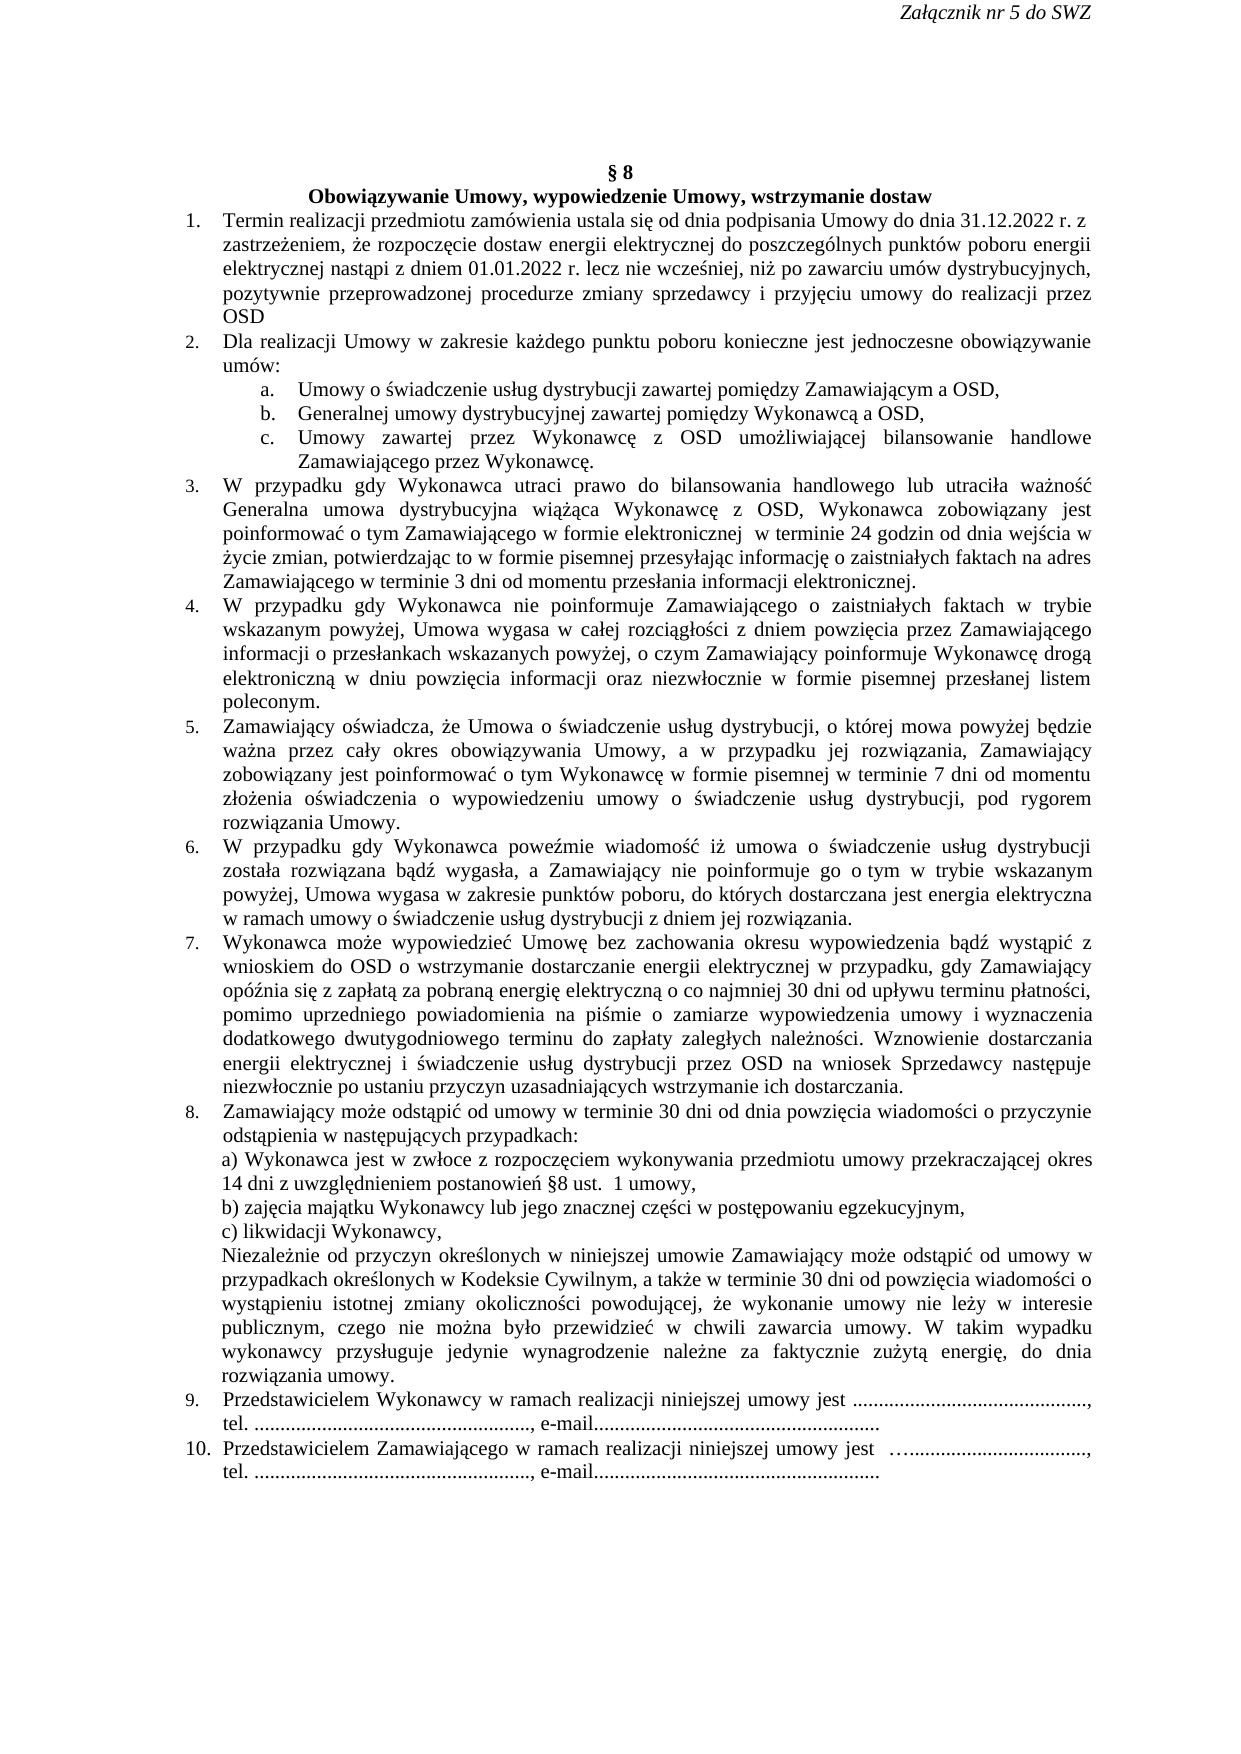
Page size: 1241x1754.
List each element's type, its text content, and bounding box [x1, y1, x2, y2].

list W przypadku gdy Wykonawca nie poinformuje Zamawiającego o zaistniałych faktach w trybie wskazanym powyżej, Umowa wygasa w całej rozciągłości z dniem powzięcia przez Zamawiającego informacji o przesłankach wskazanych powyżej, o czym Zamawiający poinformuje Wykonawcę drogą elektroniczną w dniu powzięcia informacji oraz niezwłocznie w formie pisemnej przesłanej listem poleconym. [185, 593, 1093, 713]
list Zamawiający może odstąpić od umowy w terminie 30 dni od dnia powzięcia wiadomości o przyczynie odstąpienia w następujących przypadkach: [185, 1098, 1093, 1147]
list Wykonawca może wypowiedzieć Umowę bez zachowania okresu wypowiedzenia bądź wystąpić z wnioskiem do OSD o wstrzymanie dostarczanie energii elektrycznej w przypadku, gdy Zamawiający opóźnia się z zapłatą za pobraną energię elektryczną o co najmniej 30 dni od upływu terminu płatności, pomimo uprzedniego powiadomienia na piśmie o zamiarze wypowiedzenia umowy i wyznaczenia dodatkowego dwutygodniowego terminu do zapłaty zaległych należności. Wznowienie dostarczania energii elektrycznej i świadczenie usług dystrybucji przez OSD na wniosek Sprzedawcy następuje niezwłocznie po ustaniu przyczyn uzasadniających wstrzymanie ich dostarczania. [185, 930, 1093, 1098]
text a) Wykonawca jest w zwłoce z rozpoczęciem wykonywania przedmiotu umowy przekraczającej okres 14 dni z uwzględnieniem postanowień §8 ust. 1 umowy, [221, 1147, 1093, 1195]
list Termin realizacji przedmiotu zamówienia ustala się od dnia podpisania Umowy do dnia 31.12.2022 r. z zastrzeżeniem, że rozpoczęcie dostaw energii elektrycznej do poszczególnych punktów poboru energii elektrycznej nastąpi z dniem 01.01.2022 r. lecz nie wcześniej, niż po zawarciu umów dystrybucyjnych, pozytywnie przeprowadzonej procedurze zmiany sprzedawcy i przyjęciu umowy do realizacji przez OSD [185, 208, 1093, 328]
list Dla realizacji Umowy w zakresie każdego punktu poboru konieczne jest jednoczesne obowiązywanie umów: [185, 328, 1093, 377]
list Umowy o świadczenie usług dystrybucji zawartej pomiędzy Zamawiającym a OSD, [260, 377, 1093, 401]
list Zamawiający oświadcza, że Umowa o świadczenie usług dystrybucji, o której mowa powyżej będzie ważna przez cały okres obowiązywania Umowy, a w przypadku jej rozwiązania, Zamawiający zobowiązany jest poinformować o tym Wykonawcę w formie pisemnej w terminie 7 dni od momentu złożenia oświadczenia o wypowiedzeniu umowy o świadczenie usług dystrybucji, pod rygorem rozwiązania Umowy. [185, 713, 1093, 834]
text b) zajęcia majątku Wykonawcy lub jego znacznej części w postępowaniu egzekucyjnym, [221, 1195, 1093, 1219]
text § 8 [148, 160, 1093, 184]
text Niezależnie od przyczyn określonych w niniejszej umowie Zamawiający może odstąpić od umowy w przypadkach określonych w Kodeksie Cywilnym, a także w terminie 30 dni od powzięcia wiadomości o wystąpieniu istotnej zmiany okoliczności powodującej, że wykonanie umowy nie leży w interesie publicznym, czego nie można było przewidzieć w chwili zawarcia umowy. W takim wypadku wykonawcy przysługuje jedynie wynagrodzenie należne za faktycznie zużytą energię, do dnia rozwiązania umowy. [221, 1243, 1093, 1387]
text Obowiązywanie Umowy, wypowiedzenie Umowy, wstrzymanie dostaw [148, 184, 1093, 208]
list Umowy zawartej przez Wykonawcę z OSD umożliwiającej bilansowanie handlowe Zamawiającego przez Wykonawcę. [260, 425, 1093, 473]
list Generalnej umowy dystrybucyjnej zawartej pomiędzy Wykonawcą a OSD, [260, 401, 1093, 425]
list Przedstawicielem Zamawiającego w ramach realizacji niniejszej umowy jest ….................................., tel. ....................................................., e-mail....................................................... [185, 1435, 1093, 1483]
list W przypadku gdy Wykonawca poweźmie wiadomość iż umowa o świadczenie usług dystrybucji została rozwiązana bądź wygasła, a Zamawiający nie poinformuje go o tym w trybie wskazanym powyżej, Umowa wygasa w zakresie punktów poboru, do których dostarczana jest energia elektryczna w ramach umowy o świadczenie usług dystrybucji z dniem jej rozwiązania. [185, 834, 1093, 930]
list Przedstawicielem Wykonawcy w ramach realizacji niniejszej umowy jest ............................................., tel. ....................................................., e-mail....................................................... [185, 1387, 1093, 1435]
text c) likwidacji Wykonawcy, [221, 1219, 1093, 1243]
list W przypadku gdy Wykonawca utraci prawo do bilansowania handlowego lub utraciła ważność Generalna umowa dystrybucyjna wiążąca Wykonawcę z OSD, Wykonawca zobowiązany jest poinformować o tym Zamawiającego w formie elektronicznej w terminie 24 godzin od dnia wejścia w życie zmian, potwierdzając to w formie pisemnej przesyłając informację o zaistniałych faktach na adres Zamawiającego w terminie 3 dni od momentu przesłania informacji elektronicznej. [185, 473, 1093, 593]
